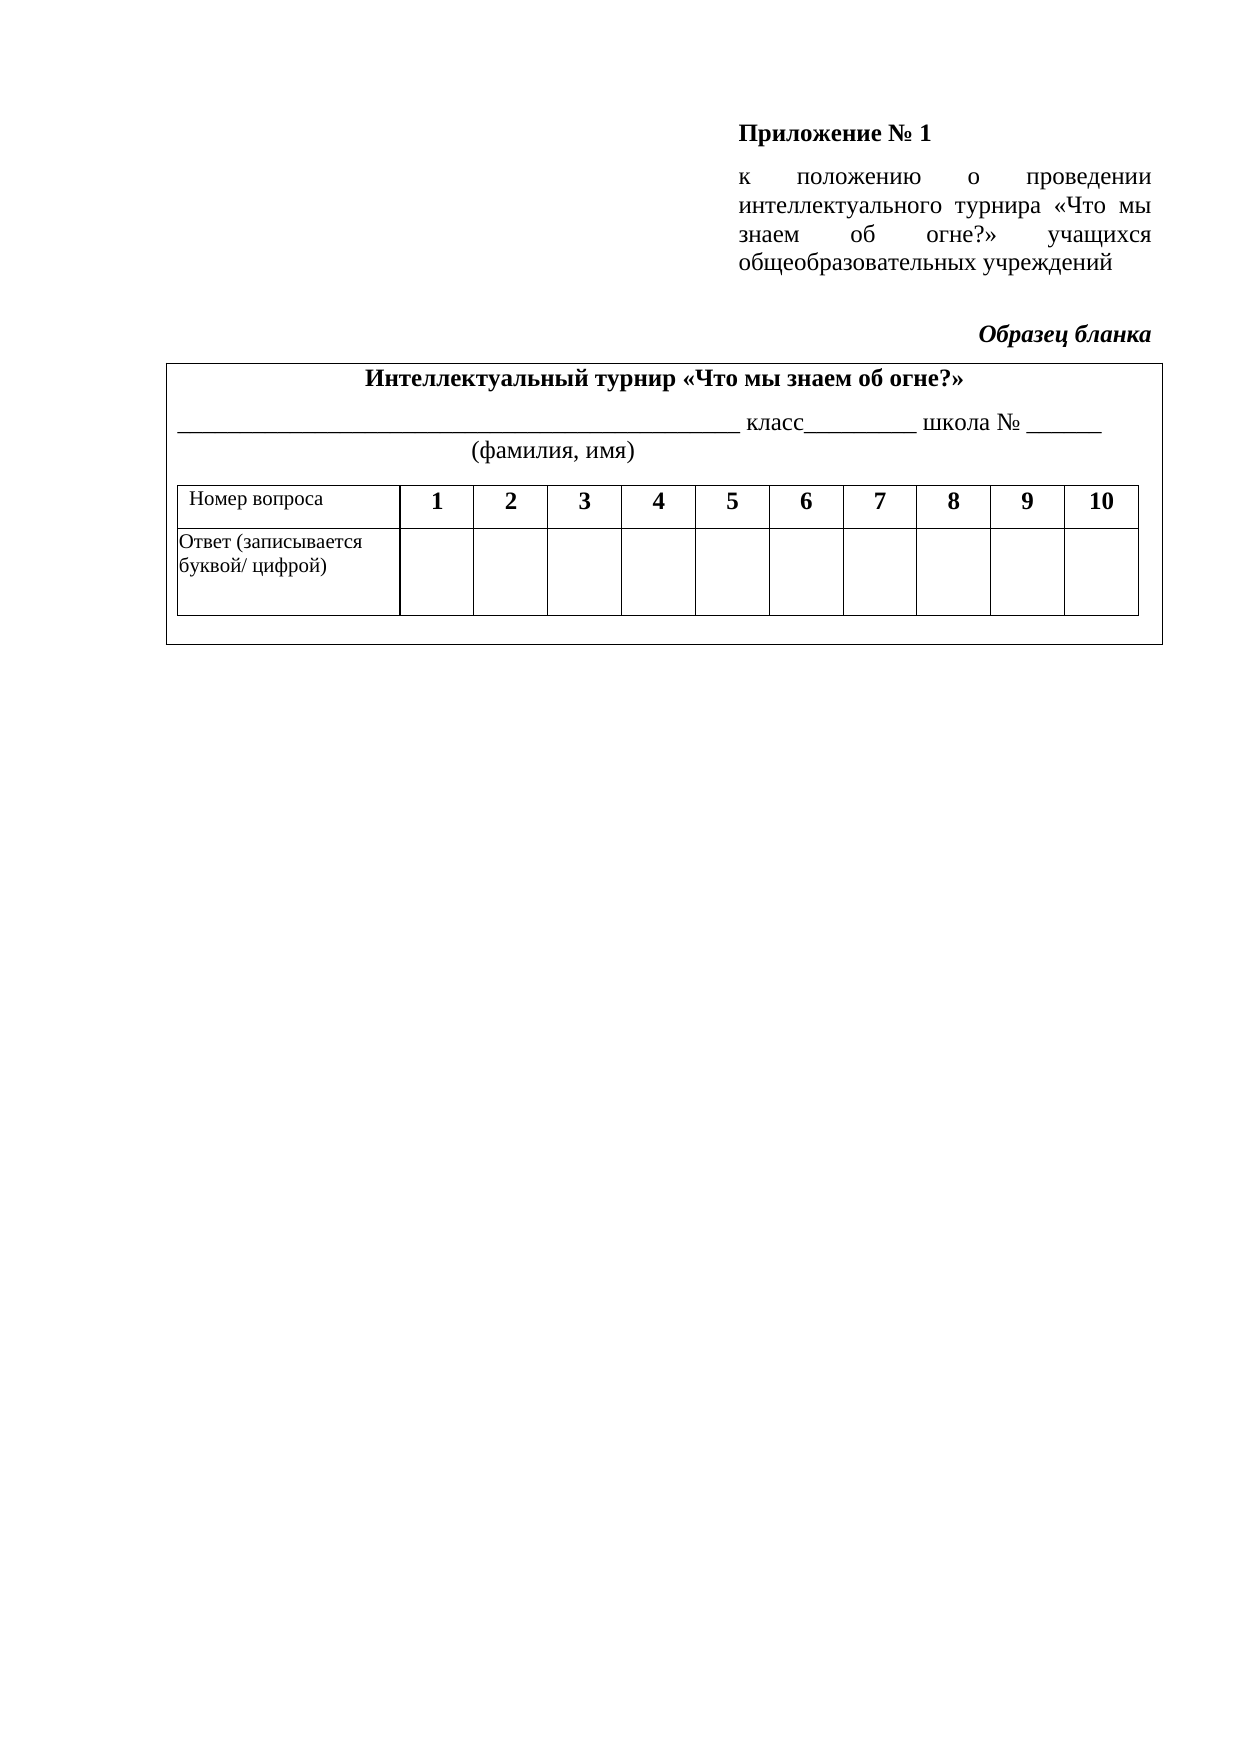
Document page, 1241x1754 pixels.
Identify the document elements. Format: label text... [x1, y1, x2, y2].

text к положению о проведении интеллектуального турнира «Что мы знаем об огне?» учащихся общеобразовательных учреждений [738, 161, 1152, 276]
text Приложение № 1 [738, 118, 1152, 147]
text Образец бланка [177, 319, 1152, 348]
table_header Интеллектуальный турнир «Что мы знаем об огне?» _____________________________________________ класс_________ школа № ______ (фамилия, имя) [167, 364, 1162, 644]
